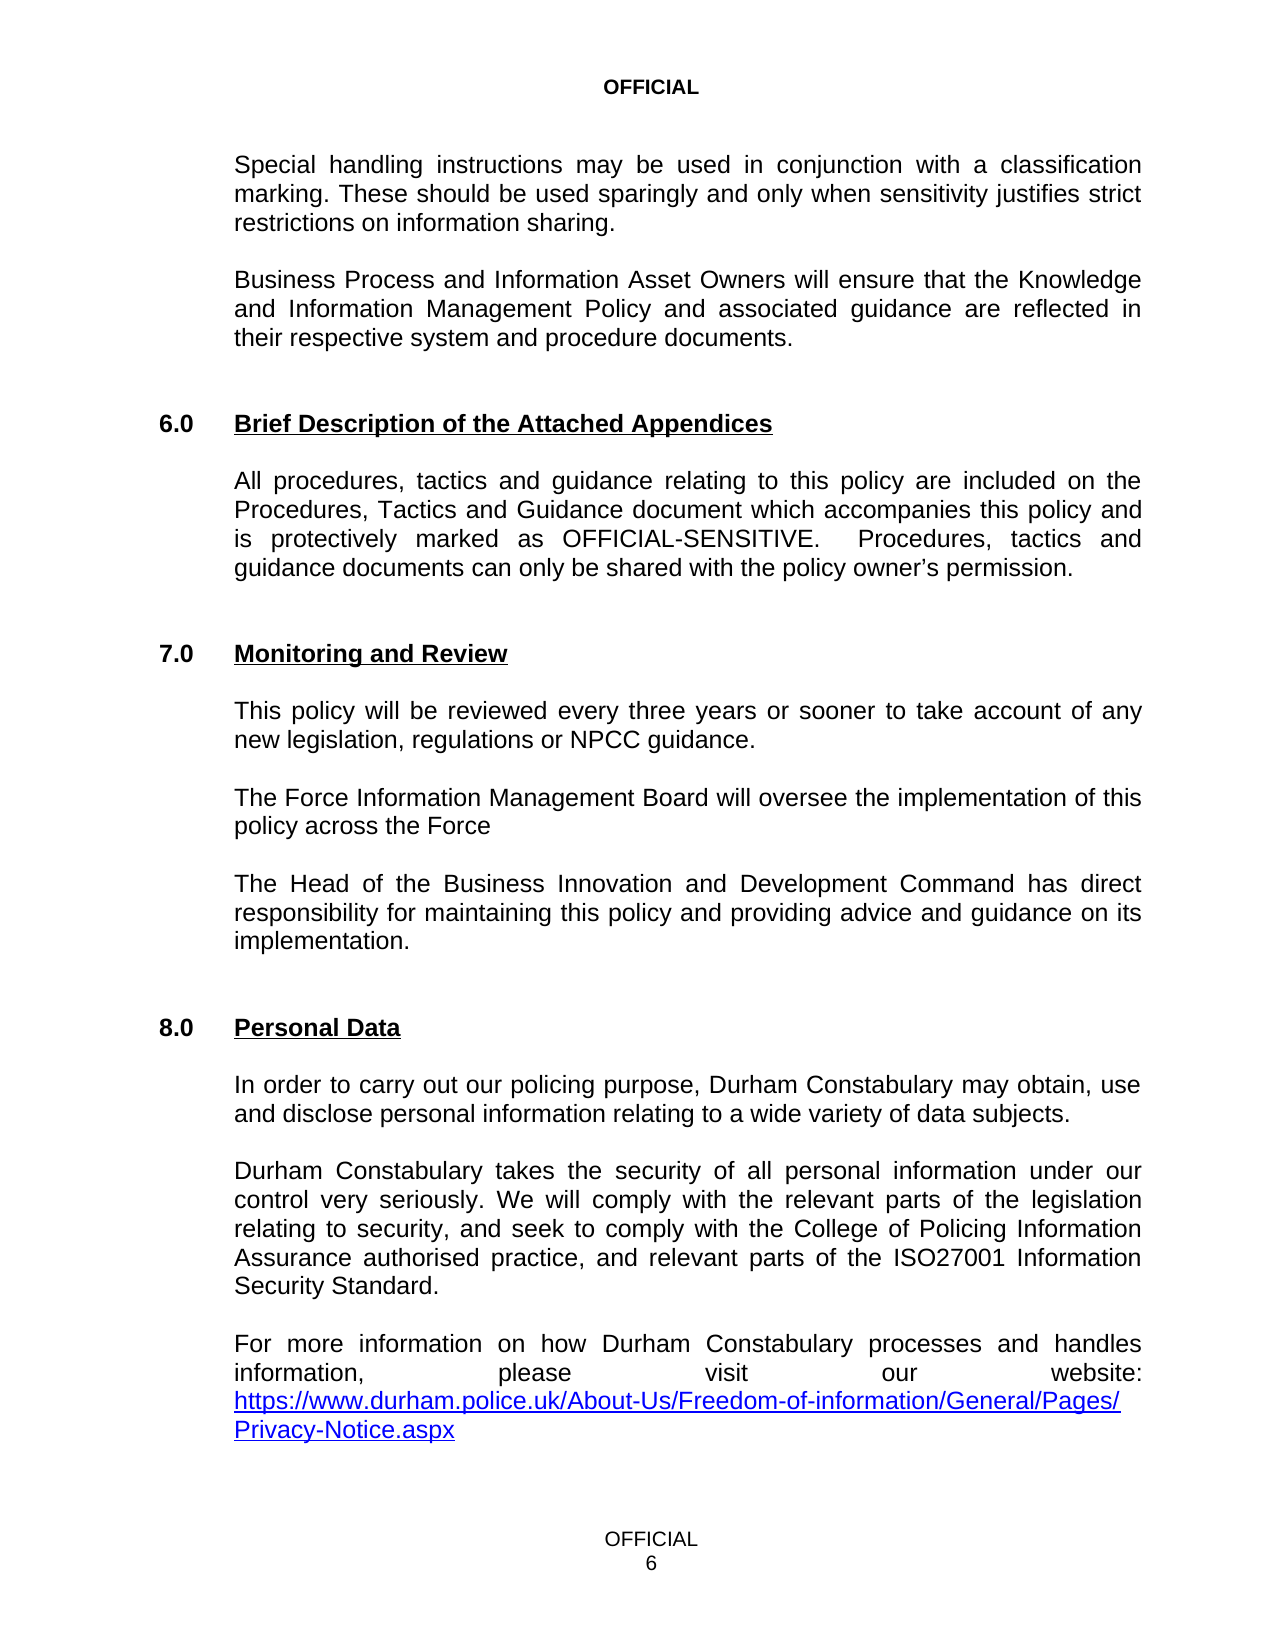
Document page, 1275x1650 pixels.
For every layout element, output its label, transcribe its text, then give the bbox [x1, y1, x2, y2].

text This policy will be reviewed every three years or sooner to take account of any new legislation, regulations or NPCC guidance. [159, 696, 1143, 754]
text The Force Information Management Board will oversee the implementation of this policy across the Force [159, 782, 1143, 840]
text 6.0 Brief Description of the Attached Appendices [159, 409, 1143, 437]
text The Head of the Business Innovation and Development Command has direct responsibility for maintaining this policy and providing advice and guidance on its implementation. [159, 869, 1143, 955]
text 7.0 Monitoring and Review [159, 639, 1143, 667]
text All procedures, tactics and guidance relating to this policy are included on the Procedures, Tactics and Guidance document which accompanies this policy and is protectively marked as OFFICIAL-SENSITIVE. Procedures, tactics and guidance documents can only be shared with the policy owner’s permission. [159, 466, 1143, 581]
text For more information on how Durham Constabulary processes and handles information, please visit our website: https://www.durham.police.uk/About-Us/Freedom-of-information/General/Pages/Privacy-Notice.aspx [234, 1329, 1143, 1444]
text 8.0 Personal Data [159, 1012, 1143, 1041]
text In order to carry out our policing purpose, Durham Constabulary may obtain, use and disclose personal information relating to a wide variety of data subjects. [234, 1070, 1143, 1127]
text Business Process and Information Asset Owners will ensure that the Knowledge and Information Management Policy and associated guidance are reflected in their respective system and procedure documents. [159, 265, 1143, 351]
text Special handling instructions may be used in conjunction with a classification marking. These should be used sparingly and only when sensitivity justifies strict restrictions on information sharing. [159, 150, 1143, 236]
text Durham Constabulary takes the security of all personal information under our control very seriously. We will comply with the relevant parts of the legislation relating to security, and seek to comply with the College of Policing Information Assurance authorised practice, and relevant parts of the ISO27001 Information Security Standard. [234, 1156, 1143, 1300]
